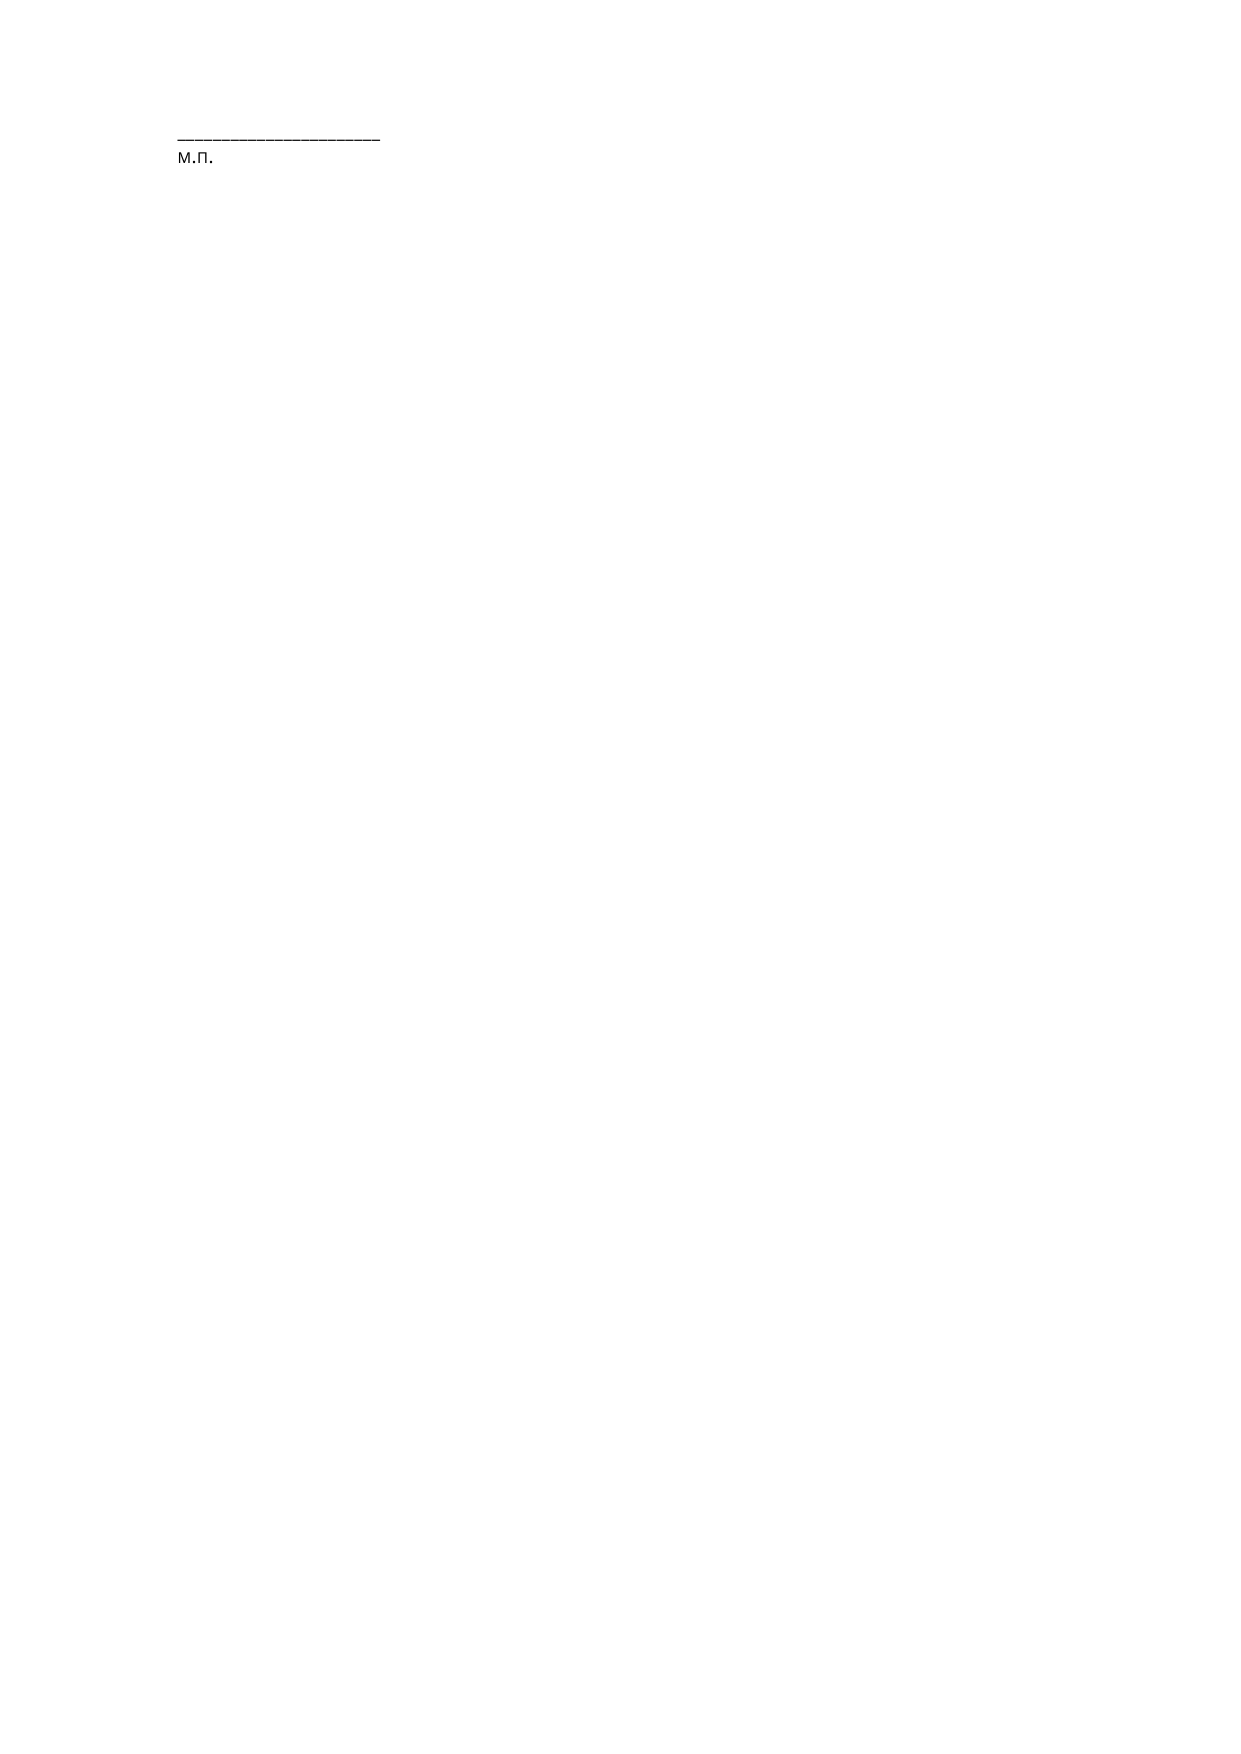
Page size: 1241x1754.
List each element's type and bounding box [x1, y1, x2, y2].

subtitle [177, 118, 1152, 169]
